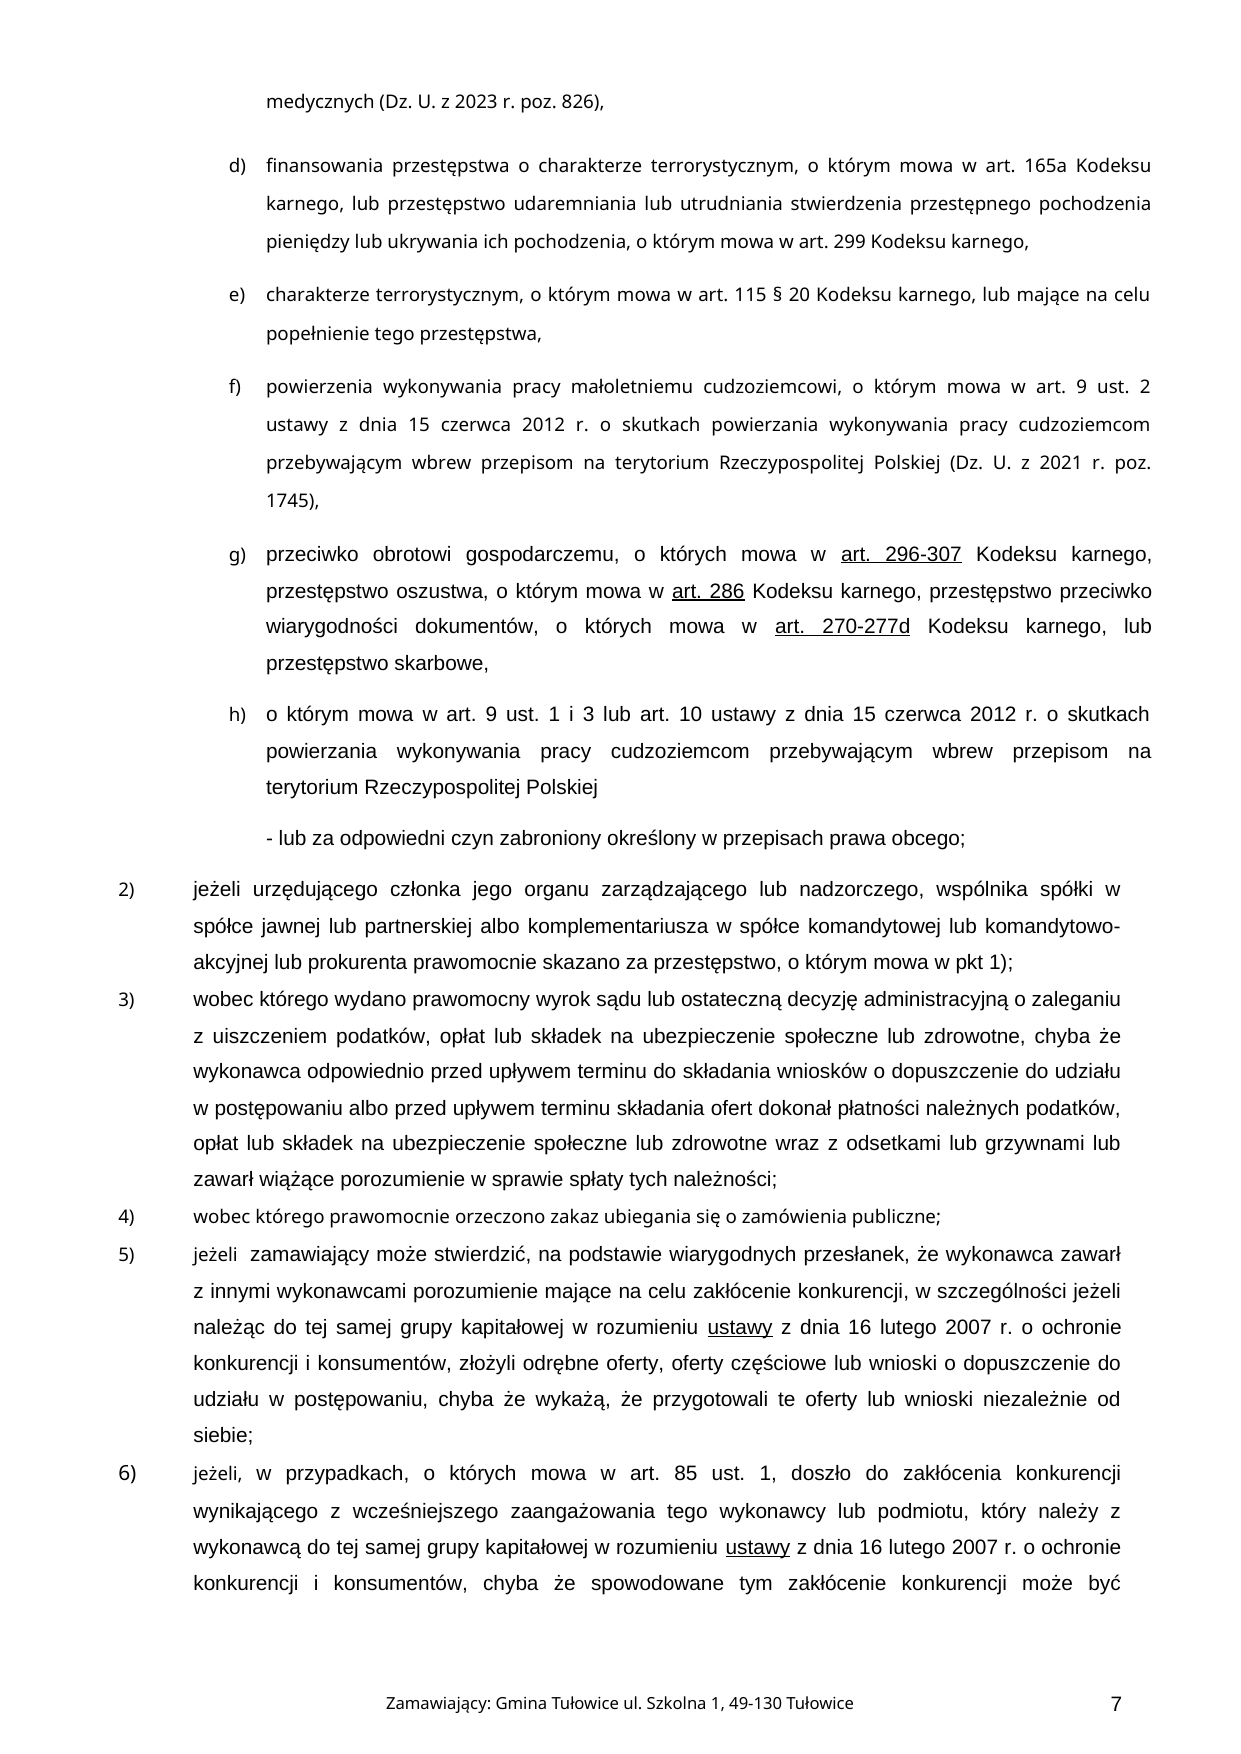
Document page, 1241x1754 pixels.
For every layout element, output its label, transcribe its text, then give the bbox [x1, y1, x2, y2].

list jeżeli urzędującego członka jego organu zarządzającego lub nadzorczego, wspólnika spółki w spółce jawnej lub partnerskiej albo komplementariusza w spółce komandytowej lub komandytowo-akcyjnej lub prokurenta prawomocnie skazano za przestępstwo, o którym mowa w pkt 1); [118, 877, 1122, 974]
list wobec którego wydano prawomocny wyrok sądu lub ostateczną decyzję administracyjną o zaleganiu z uiszczeniem podatków, opłat lub składek na ubezpieczenie społeczne lub zdrowotne, chyba że wykonawca odpowiednio przed upływem terminu do składania wniosków o dopuszczenie do udziału w postępowaniu albo przed upływem terminu składania ofert dokonał płatności należnych podatków, opłat lub składek na ubezpieczenie społeczne lub zdrowotne wraz z odsetkami lub grzywnami lub zawarł wiążące porozumienie w sprawie spłaty tych należności; [118, 986, 1122, 1191]
list charakterze terrorystycznym, o którym mowa w art. 115 § 20 Kodeksu karnego, lub mające na celu popełnienie tego przestępstwa, [229, 282, 1152, 345]
list przeciwko obrotowi gospodarczemu, o których mowa w art. 296-307 Kodeksu karnego, przestępstwo oszustwa, o którym mowa w art. 286 Kodeksu karnego, przestępstwo przeciwko wiarygodności dokumentów, o których mowa w art. 270-277d Kodeksu karnego, lub przestępstwo skarbowe, [229, 541, 1152, 674]
list o którym mowa w art. 9 ust. 1 i 3 lub art. 10 ustawy z dnia 15 czerwca 2012 r. o skutkach powierzania wykonywania pracy cudzoziemcom przebywającym wbrew przepisom na terytorium Rzeczypospolitej Polskiej [229, 701, 1152, 799]
list finansowania przestępstwa o charakterze terrorystycznym, o którym mowa w art. 165a Kodeksu karnego, lub przestępstwo udaremniania lub utrudniania stwierdzenia przestępnego pochodzenia pieniędzy lub ukrywania ich pochodzenia, o którym mowa w art. 299 Kodeksu karnego, [229, 152, 1152, 254]
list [229, 89, 1152, 114]
list jeżeli zamawiający może stwierdzić, na podstawie wiarygodnych przesłanek, że wykonawca zawarł z innymi wykonawcami porozumienie mające na celu zakłócenie konkurencji, w szczególności jeżeli należąc do tej samej grupy kapitałowej w rozumieniu ustawy z dnia 16 lutego 2007 r. o ochronie konkurencji i konsumentów, złożyli odrębne oferty, oferty częściowe lub wnioski o dopuszczenie do udziału w postępowaniu, chyba że wykażą, że przygotowali te oferty lub wnioski niezależnie od siebie; [118, 1241, 1122, 1447]
text - lub za odpowiedni czyn zabroniony określony w przepisach prawa obcego; [266, 826, 1152, 849]
list powierzenia wykonywania pracy małoletniemu cudzoziemcowi, o którym mowa w art. 9 ust. 2 ustawy z dnia 15 czerwca 2012 r. o skutkach powierzania wykonywania pracy cudzoziemcom przebywającym wbrew przepisom na terytorium Rzeczypospolitej Polskiej (Dz. U. z 2021 r. poz. 1745), [229, 373, 1152, 513]
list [118, 1458, 1122, 1595]
list wobec którego prawomocnie orzeczono zakaz ubiegania się o zamówienia publiczne; [118, 1203, 1122, 1229]
